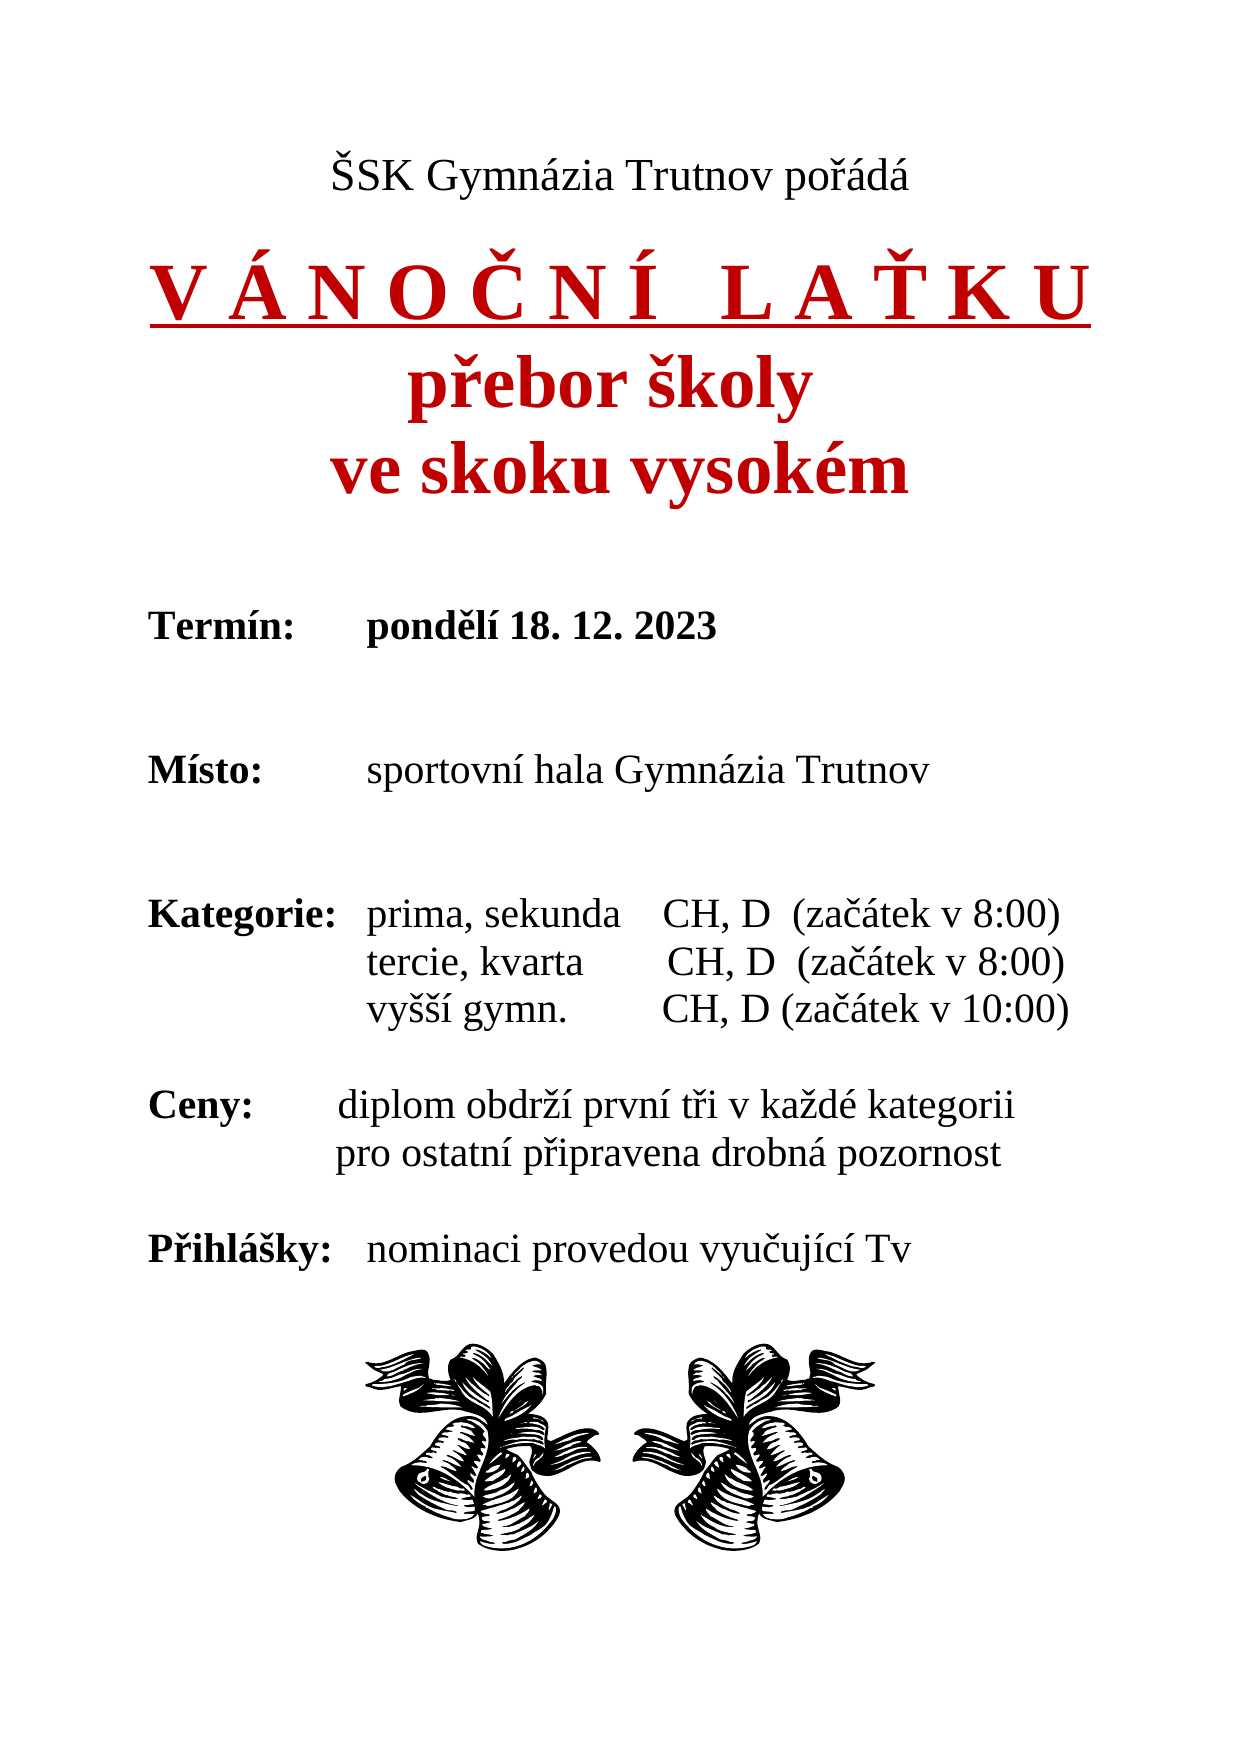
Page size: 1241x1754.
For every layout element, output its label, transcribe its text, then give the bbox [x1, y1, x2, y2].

subtitle Místo: sportovní hala Gymnázia Trutnov [148, 744, 1093, 792]
text Ceny: diplom obdrží první tři v každé kategorii pro ostatní připravena drobná pozornost [148, 1080, 1093, 1176]
text vyšší gymn. CH, D (začátek v 10:00) [148, 984, 1093, 1032]
subtitle Kategorie: prima, sekunda CH, D (začátek v 8:00) tercie, kvarta CH, D (začátek v 8:00) [148, 840, 1093, 984]
subtitle ŠSK Gymnázia Trutnov pořádá V Á N O Č N Í L A Ť K U přebor školy ve skoku vysokém [148, 148, 1093, 509]
subtitle Termín: pondělí 18. 12. 2023 [148, 601, 1093, 648]
text Přihlášky: nominaci provedou vyučující Tv [148, 1223, 1093, 1271]
